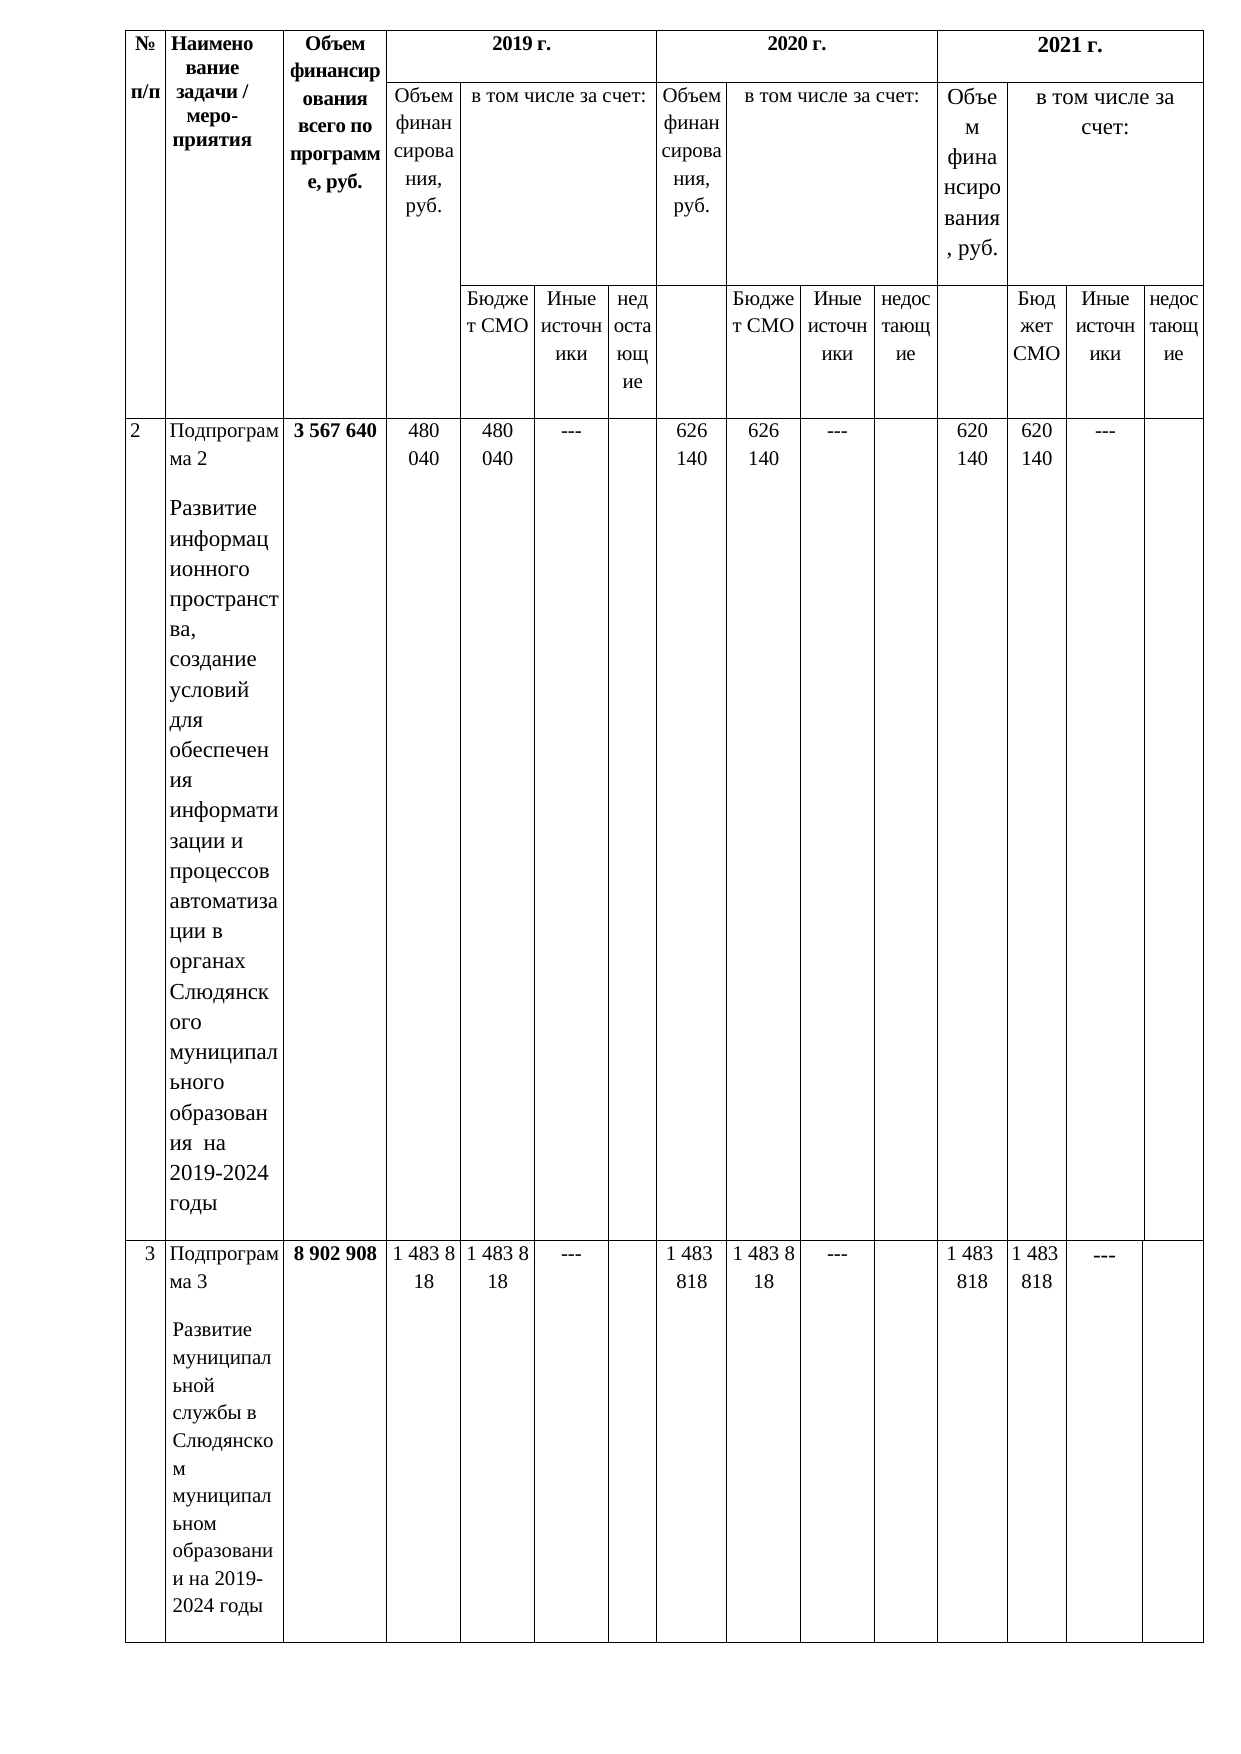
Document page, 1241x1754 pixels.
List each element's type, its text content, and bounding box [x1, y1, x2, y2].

table_cell --- [1067, 1241, 1142, 1642]
table_cell --- [801, 1241, 874, 1642]
table_cell 626 140 [727, 419, 800, 1240]
table_cell 620 140 [1008, 419, 1066, 1240]
table_cell --- [801, 419, 874, 1240]
table_cell [1145, 419, 1203, 1240]
table_cell [609, 1241, 656, 1642]
table_cell в том числе за счет: [727, 83, 937, 285]
table_cell Бюджет СМО [727, 286, 800, 417]
table_header 2021 г. [938, 31, 1203, 82]
table_cell 3 567 640 [284, 419, 386, 1240]
table_cell 1 483 818 [657, 1241, 726, 1642]
table_cell [875, 1241, 937, 1642]
table_cell недостающие [609, 286, 656, 417]
table_header № п/п [126, 31, 165, 417]
table_cell недостающие [1145, 286, 1203, 417]
table_cell Иные источники [801, 286, 874, 417]
table_header 2019 г. [387, 31, 656, 82]
table_cell [938, 286, 1007, 417]
table_cell 2 [126, 419, 165, 1240]
table_cell [1143, 1241, 1203, 1642]
table_cell Бюджет СМО [461, 286, 534, 417]
table_cell Иные источники [1067, 286, 1144, 417]
table_cell 480 040 [387, 419, 460, 1240]
table_cell Подпрограмма 3 Развитие муниципальной службы в Слюдянском муниципальном образовании на 2019-2024 годы [166, 1241, 283, 1642]
table_cell [609, 419, 656, 1240]
table_cell 1 483 818 [938, 1241, 1007, 1642]
table_cell Иные источники [535, 286, 608, 417]
table_cell 480 040 [461, 419, 534, 1240]
table_cell Объем финансирования, руб. [387, 83, 460, 417]
table_cell [657, 286, 726, 417]
table_cell --- [1067, 419, 1144, 1240]
table_cell 3 [126, 1241, 165, 1642]
table_cell 1 483 818 [1008, 1241, 1066, 1642]
table_cell в том числе за счет: [1008, 83, 1203, 285]
table_cell 620 140 [938, 419, 1007, 1240]
table_cell 626 140 [657, 419, 726, 1240]
table_header Наименование задачи / мероприятия [166, 31, 283, 417]
table_cell Объем финансирования, руб. [657, 83, 726, 285]
table_cell Подпрограмма 2 Развитие информационного пространства, создание условий для обеспечения информатизации и процессов автоматизации в органах Слюдянского муниципального образования на 2019-2024 годы [166, 419, 283, 1240]
table_cell 1 483 818 [387, 1241, 460, 1642]
table_cell --- [535, 419, 608, 1240]
table_cell 1 483 818 [727, 1241, 800, 1642]
table_cell в том числе за счет: [461, 83, 656, 285]
table_cell 1 483 818 [461, 1241, 534, 1642]
table_header Объем финансирования всего по программе, руб. [284, 31, 386, 417]
table_header 2020 г. [657, 31, 937, 82]
table_cell [875, 419, 937, 1240]
table_cell 8 902 908 [284, 1241, 386, 1642]
table_cell Бюджет СМО [1008, 286, 1066, 417]
table_cell недостающие [875, 286, 937, 417]
table_cell Объем финансирования, руб. [938, 83, 1007, 285]
table_cell --- [535, 1241, 608, 1642]
